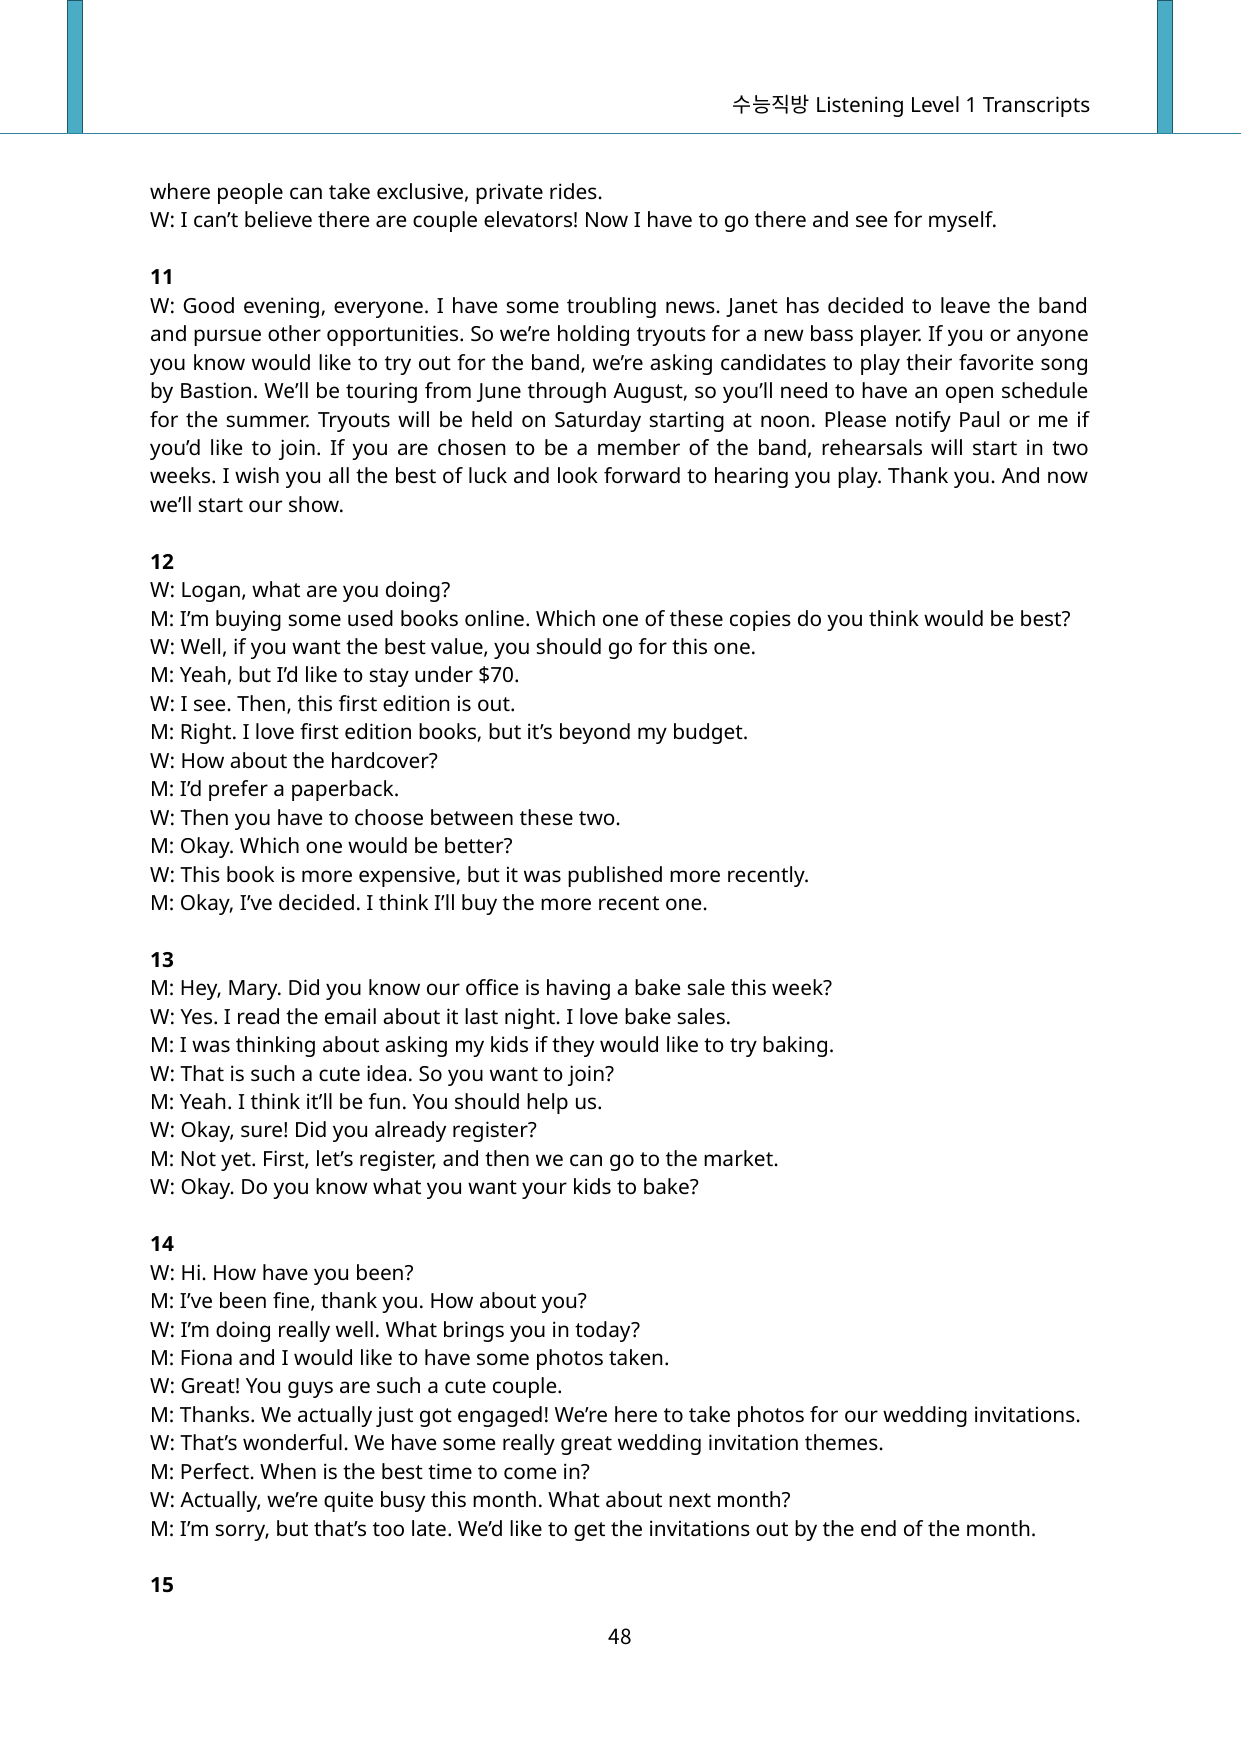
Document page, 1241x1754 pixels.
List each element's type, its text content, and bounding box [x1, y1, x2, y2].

text W: Okay. Do you know what you want your kids to bake? [150, 1172, 1090, 1201]
text M: Right. I love first edition books, but it’s beyond my budget. [150, 717, 1090, 746]
text W: I’m doing really well. What brings you in today? [150, 1315, 1090, 1343]
text M: I’d prefer a paperback. [150, 774, 1090, 803]
text M: Fiona and I would like to have some photos taken. [150, 1343, 1090, 1372]
text 11 [150, 262, 1090, 291]
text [150, 177, 1090, 206]
text W: Hi. How have you been? [150, 1258, 1090, 1286]
text W: Well, if you want the best value, you should go for this one. [150, 632, 1090, 661]
text M: I’m buying some used books online. Which one of these copies do you think would be best? [150, 604, 1090, 632]
text 13 [150, 945, 1090, 973]
text W: Great! You guys are such a cute couple. [150, 1372, 1090, 1400]
text M: Okay, I’ve decided. I think I’ll buy the more recent one. [150, 888, 1090, 917]
text M: Perfect. When is the best time to come in? [150, 1457, 1090, 1485]
text M: Yeah. I think it’ll be fun. You should help us. [150, 1087, 1090, 1116]
text M: I’m sorry, but that’s too late. We’d like to get the invitations out by the end of the month. [150, 1514, 1090, 1542]
text W: That’s wonderful. We have some really great wedding invitation themes. [150, 1428, 1090, 1457]
text M: Yeah, but I’d like to stay under $70. [150, 661, 1090, 689]
text M: I was thinking about asking my kids if they would like to try baking. [150, 1030, 1090, 1059]
text W: I see. Then, this first edition is out. [150, 689, 1090, 717]
text M: Not yet. First, let’s register, and then we can go to the market. [150, 1144, 1090, 1172]
text W: Actually, we’re quite busy this month. What about next month? [150, 1485, 1090, 1514]
text 12 [150, 547, 1090, 575]
text 14 [150, 1229, 1090, 1258]
text W: That is such a cute idea. So you want to join? [150, 1059, 1090, 1087]
text W: Okay, sure! Did you already register? [150, 1116, 1090, 1144]
text M: Hey, Mary. Did you know our office is having a bake sale this week? [150, 973, 1090, 1002]
text W: Then you have to choose between these two. [150, 803, 1090, 831]
text M: Okay. Which one would be better? [150, 831, 1090, 860]
text W: This book is more expensive, but it was published more recently. [150, 860, 1090, 888]
text W: Logan, what are you doing? [150, 575, 1090, 604]
text W: I can’t believe there are couple elevators! Now I have to go there and see for myself. [150, 206, 1090, 234]
text 15 [150, 1571, 1090, 1599]
text M: I’ve been fine, thank you. How about you? [150, 1286, 1090, 1315]
text W: How about the hardcover? [150, 746, 1090, 774]
text M: Thanks. We actually just got engaged! We’re here to take photos for our wedding invitations. [150, 1400, 1090, 1428]
text W: Good evening, everyone. I have some troubling news. Janet has decided to leave the band and pursue other opportunities. So we’re holding tryouts for a new bass player. If you or anyone you know would like to try out for the band, we’re asking candidates to play their favorite song by Bastion. We’ll be touring from June through August, so you’ll need to have an open schedule for the summer. Tryouts will be held on Saturday starting at noon. Please notify Paul or me if you’d like to join. If you are chosen to be a member of the band, rehearsals will start in two weeks. I wish you all the best of luck and look forward to hearing you play. Thank you. And now we’ll start our show. [150, 291, 1090, 518]
text W: Yes. I read the email about it last night. I love bake sales. [150, 1002, 1090, 1030]
